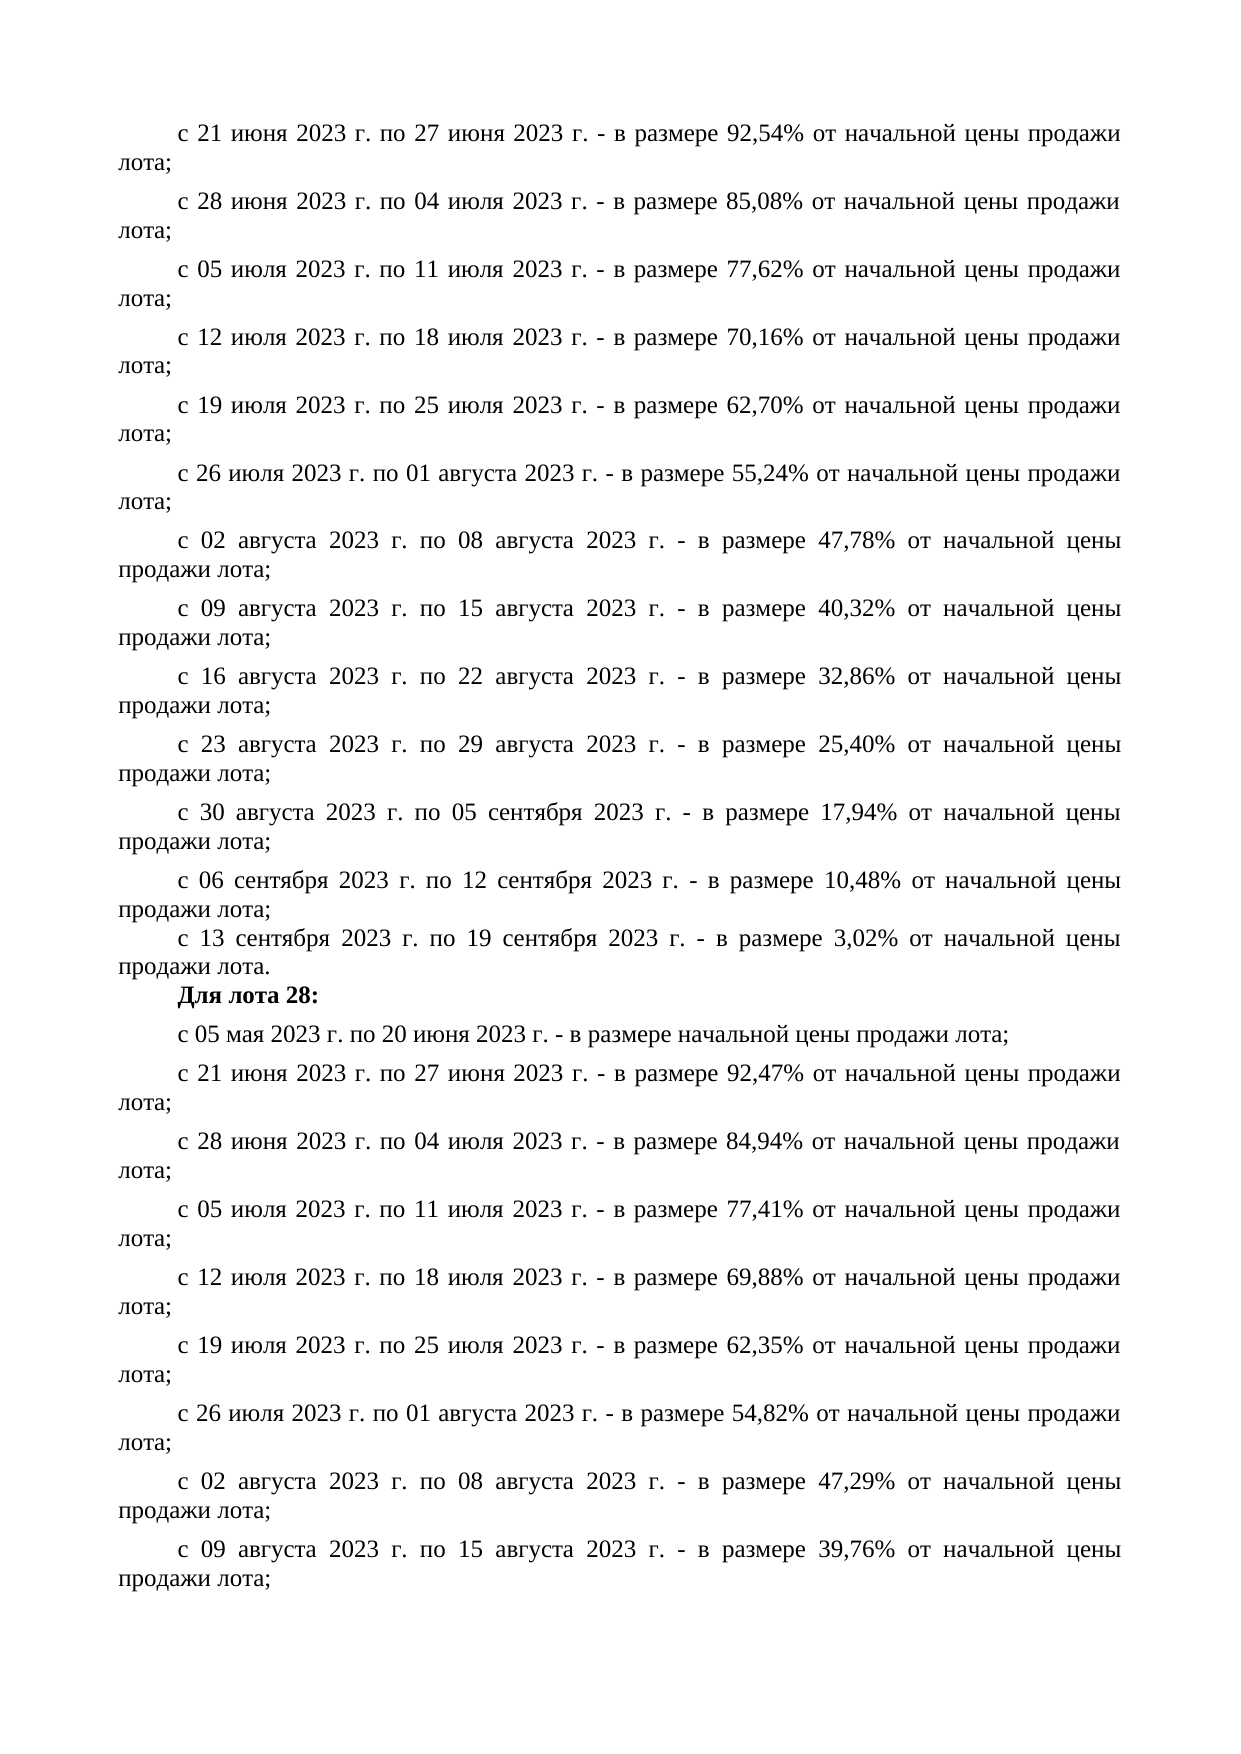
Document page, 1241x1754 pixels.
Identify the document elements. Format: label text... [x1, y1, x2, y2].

text Для лота 28: [118, 980, 1122, 1009]
text с 06 сентября 2023 г. по 12 сентября 2023 г. - в размере 10,48% от начальной цены продажи лота; [118, 865, 1122, 923]
text с 21 июня 2023 г. по 27 июня 2023 г. - в размере 92,54% от начальной цены продажи лота; [118, 118, 1122, 176]
text с 05 июля 2023 г. по 11 июля 2023 г. - в размере 77,41% от начальной цены продажи лота; [118, 1194, 1122, 1252]
text с 12 июля 2023 г. по 18 июля 2023 г. - в размере 69,88% от начальной цены продажи лота; [118, 1262, 1122, 1320]
text с 05 мая 2023 г. по 20 июня 2023 г. - в размере начальной цены продажи лота; [118, 1019, 1122, 1048]
text с 21 июня 2023 г. по 27 июня 2023 г. - в размере 92,47% от начальной цены продажи лота; [118, 1058, 1122, 1116]
text с 26 июля 2023 г. по 01 августа 2023 г. - в размере 54,82% от начальной цены продажи лота; [118, 1398, 1122, 1456]
text с 05 июля 2023 г. по 11 июля 2023 г. - в размере 77,62% от начальной цены продажи лота; [118, 254, 1122, 311]
text с 28 июня 2023 г. по 04 июля 2023 г. - в размере 84,94% от начальной цены продажи лота; [118, 1126, 1122, 1184]
text с 12 июля 2023 г. по 18 июля 2023 г. - в размере 70,16% от начальной цены продажи лота; [118, 322, 1122, 379]
text с 19 июля 2023 г. по 25 июля 2023 г. - в размере 62,70% от начальной цены продажи лота; [118, 390, 1122, 447]
text с 19 июля 2023 г. по 25 июля 2023 г. - в размере 62,35% от начальной цены продажи лота; [118, 1330, 1122, 1388]
text с 09 августа 2023 г. по 15 августа 2023 г. - в размере 39,76% от начальной цены продажи лота; [118, 1534, 1122, 1591]
text с 02 августа 2023 г. по 08 августа 2023 г. - в размере 47,29% от начальной цены продажи лота; [118, 1466, 1122, 1523]
text с 30 августа 2023 г. по 05 сентября 2023 г. - в размере 17,94% от начальной цены продажи лота; [118, 797, 1122, 855]
text с 28 июня 2023 г. по 04 июля 2023 г. - в размере 85,08% от начальной цены продажи лота; [118, 186, 1122, 243]
text с 26 июля 2023 г. по 01 августа 2023 г. - в размере 55,24% от начальной цены продажи лота; [118, 458, 1122, 515]
text с 23 августа 2023 г. по 29 августа 2023 г. - в размере 25,40% от начальной цены продажи лота; [118, 729, 1122, 787]
text с 09 августа 2023 г. по 15 августа 2023 г. - в размере 40,32% от начальной цены продажи лота; [118, 593, 1122, 651]
text с 16 августа 2023 г. по 22 августа 2023 г. - в размере 32,86% от начальной цены продажи лота; [118, 661, 1122, 719]
text с 13 сентября 2023 г. по 19 сентября 2023 г. - в размере 3,02% от начальной цены продажи лота. [118, 923, 1122, 980]
text с 02 августа 2023 г. по 08 августа 2023 г. - в размере 47,78% от начальной цены продажи лота; [118, 526, 1122, 583]
